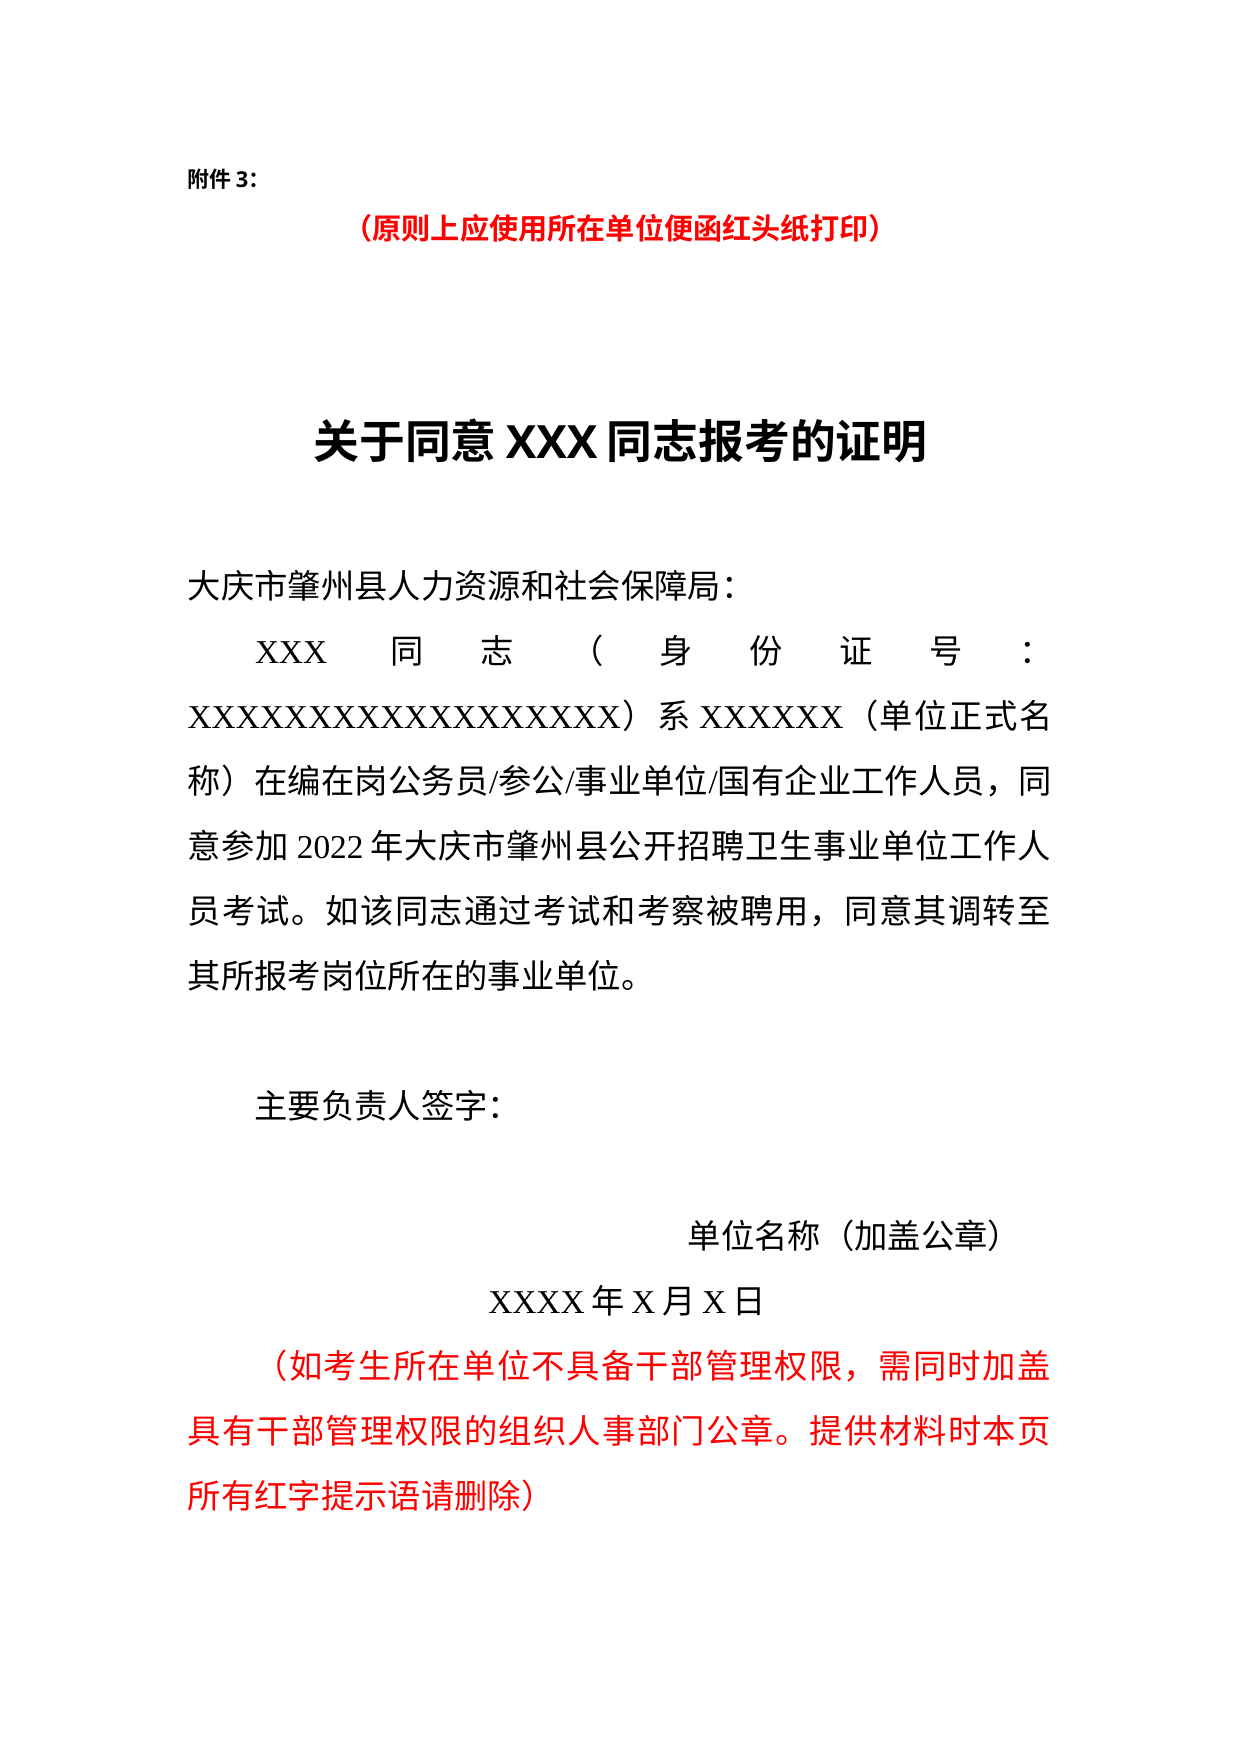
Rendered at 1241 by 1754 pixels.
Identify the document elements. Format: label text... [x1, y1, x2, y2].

text （原则上应使用所在单位便函红头纸打印） [187, 194, 1053, 259]
text （如考生所在单位不具备干部管理权限，需同时加盖具有干部管理权限的组织人事部门公章。提供材料时本页所有红字提示语请删除） [187, 1332, 1053, 1527]
text 附件3： [187, 162, 1053, 194]
text XXXX年X月X日 [187, 1267, 1053, 1332]
text 单位名称（加盖公章） [187, 1202, 1053, 1267]
text 关于同意XXX同志报考的证明 [187, 389, 1053, 487]
text XXX同志（身份证号：XXXXXXXXXXXXXXXXXX）系XXXXXX（单位正式名称）在编在岗公务员/参公/事业单位/国有企业工作人员，同意参加2022年大庆市肇州县公开招聘卫生事业单位工作人员考试。如该同志通过考试和考察被聘用，同意其调转至其所报考岗位所在的事业单位。 [187, 617, 1053, 1007]
text 大庆市肇州县人力资源和社会保障局： [187, 552, 1053, 617]
text 主要负责人签字： [187, 1072, 1053, 1137]
